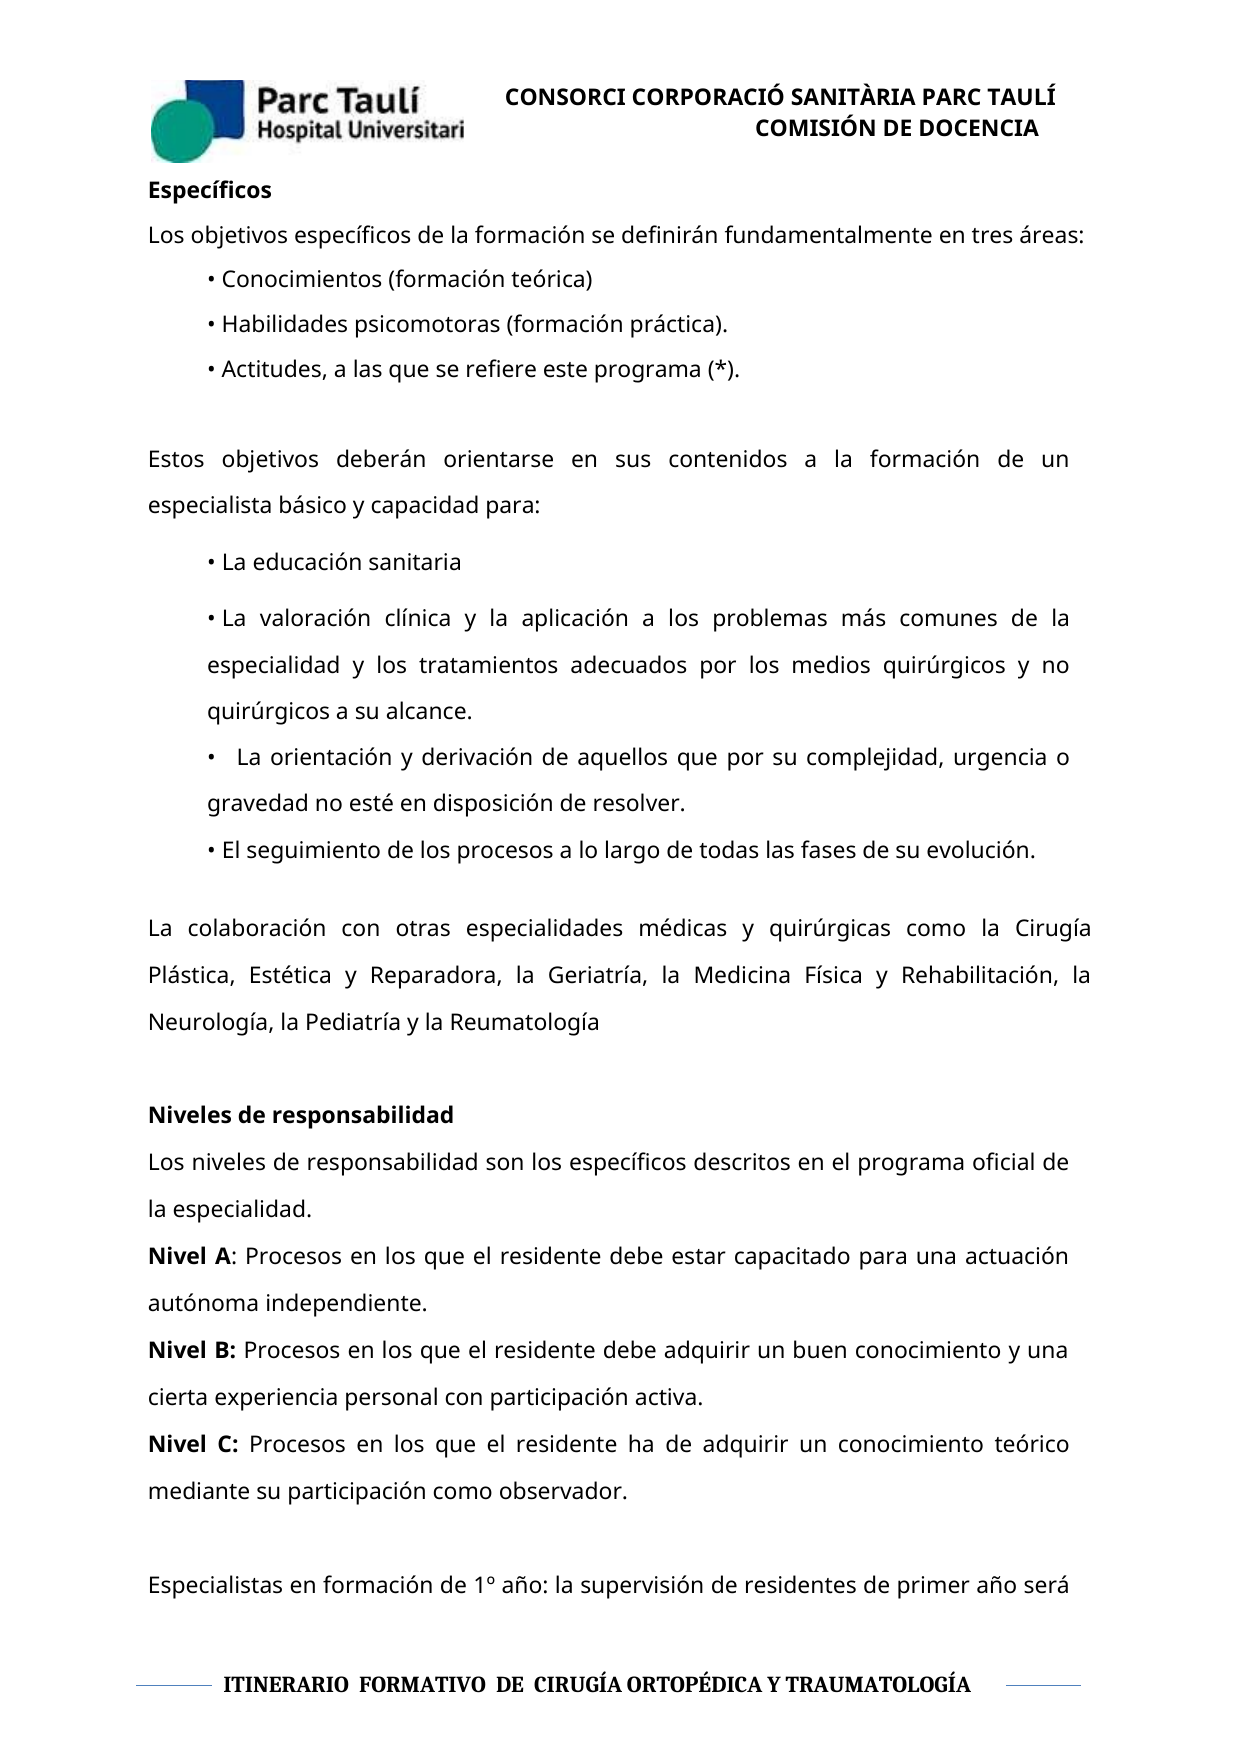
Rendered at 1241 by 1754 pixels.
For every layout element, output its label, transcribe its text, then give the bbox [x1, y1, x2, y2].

picture [151, 80, 464, 163]
text La colaboración con otras especialidades médicas y quirúrgicas como la Cirugía Plástica, Estética y Reparadora, la Geriatría, la Medicina Física y Rehabilitación, la Neurología, la Pediatría y la Reumatología [148, 912, 1092, 1037]
list La valoración clínica y la aplicación a los problemas más comunes de la especialidad y los tratamientos adecuados por los medios quirúrgicos y no quirúrgicos a su alcance. [207, 602, 1071, 726]
list Actitudes, a las que se refiere este programa (*). [148, 352, 1092, 384]
text Los niveles de responsabilidad son los específicos descritos en el programa oficial de la especialidad. [148, 1146, 1071, 1224]
list Conocimientos (formación teórica) [148, 263, 1092, 295]
text Niveles de responsabilidad [148, 1099, 1092, 1130]
list Habilidades psicomotoras (formación práctica). [148, 308, 1092, 339]
text Nivel B: Procesos en los que el residente debe adquirir un buen conocimiento y una cierta experiencia personal con participación activa. [148, 1334, 1070, 1412]
text Los objetivos específicos de la formación se definirán fundamentalmente en tres áreas: [148, 219, 1092, 250]
text Nivel A: Procesos en los que el residente debe estar capacitado para una actuación autónoma independiente. [148, 1240, 1071, 1318]
text Nivel C: Procesos en los que el residente ha de adquirir un conocimiento teórico mediante su participación como observador. [148, 1428, 1071, 1506]
list La educación sanitaria [207, 546, 1071, 577]
text Estos objetivos deberán orientarse en sus contenidos a la formación de un especialista básico y capacidad para: [148, 442, 1071, 520]
list El seguimiento de los procesos a lo largo de todas las fases de su evolución. [207, 833, 1092, 865]
list La orientación y derivación de aquellos que por su complejidad, urgencia o gravedad no esté en disposición de resolver. [207, 741, 1071, 818]
subtitle Específicos [148, 174, 1092, 206]
